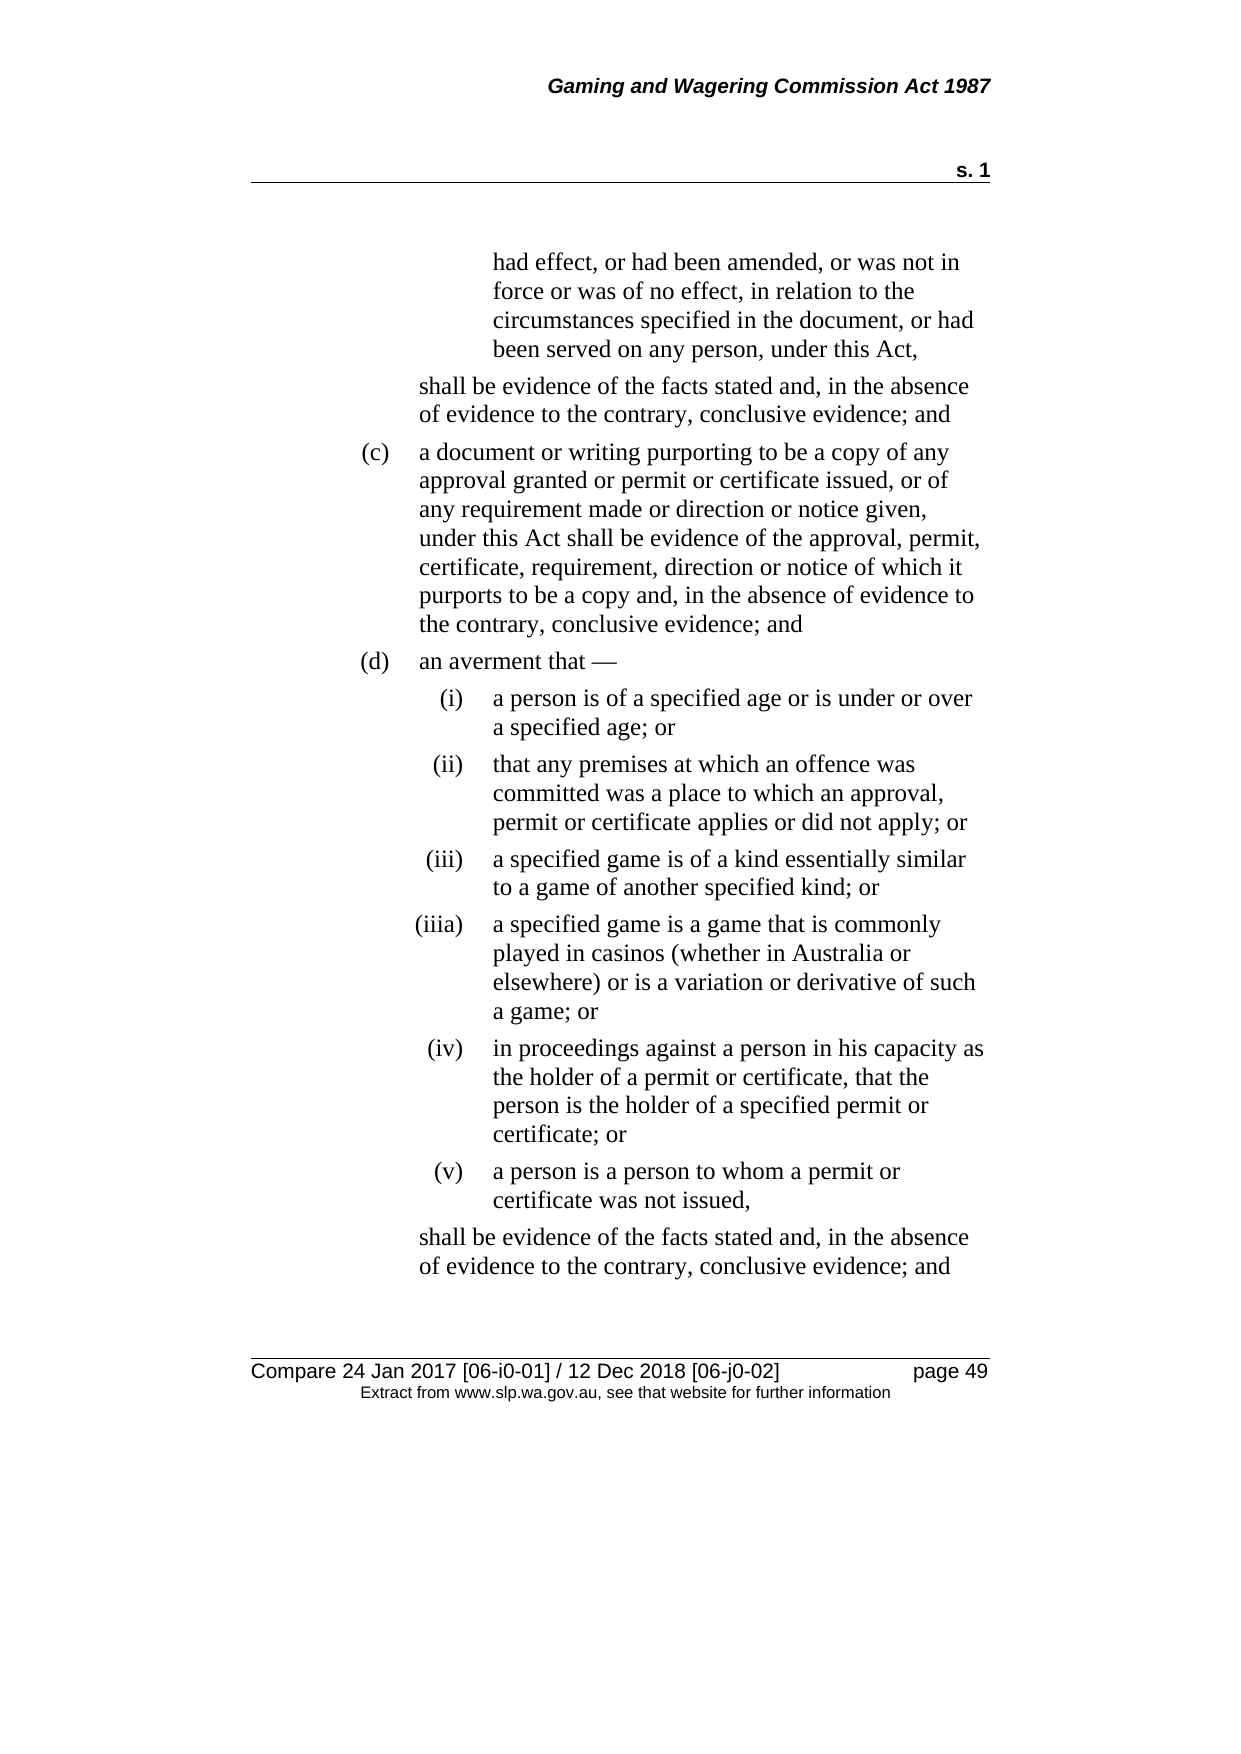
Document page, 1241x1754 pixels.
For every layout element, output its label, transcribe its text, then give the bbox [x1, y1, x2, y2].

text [251, 247, 990, 362]
text shall be evidence of the facts stated and, in the absence of evidence to the contrary, conclusive evidence; and [251, 371, 990, 428]
text (iv) in proceedings against a person in his capacity as the holder of a permit or certificate, that the person is the holder of a specified permit or certificate; or [251, 1033, 990, 1148]
text shall be evidence of the facts stated and, in the absence of evidence to the contrary, conclusive evidence; and [251, 1222, 990, 1279]
text (iii) a specified game is of a kind essentially similar to a game of another specified kind; or [251, 844, 990, 901]
text (iiia) a specified game is a game that is commonly played in casinos (whether in or elsewhere) or is a variation or derivative of such a game; or [251, 909, 990, 1024]
text (v) a person is a person to whom a permit or certificate was not issued, [251, 1156, 990, 1214]
text (ii) that any premises at which an offence was committed was a place to which an approval, permit or certificate applies or did not apply; or [251, 749, 990, 835]
text (d) an averment that — [251, 646, 990, 675]
text (i) a person is of a specified age or is under or over a specified age; or [251, 683, 990, 741]
text (c) a document or writing purporting to be a copy of any approval granted or permit or certificate issued, or of any requirement made or direction or notice given, under this Act shall be evidence of the approval, permit, certificate, requirement, direction or notice of which it purports to be a copy and, in the absence of evidence to the contrary, conclusive evidence; and [251, 437, 990, 638]
